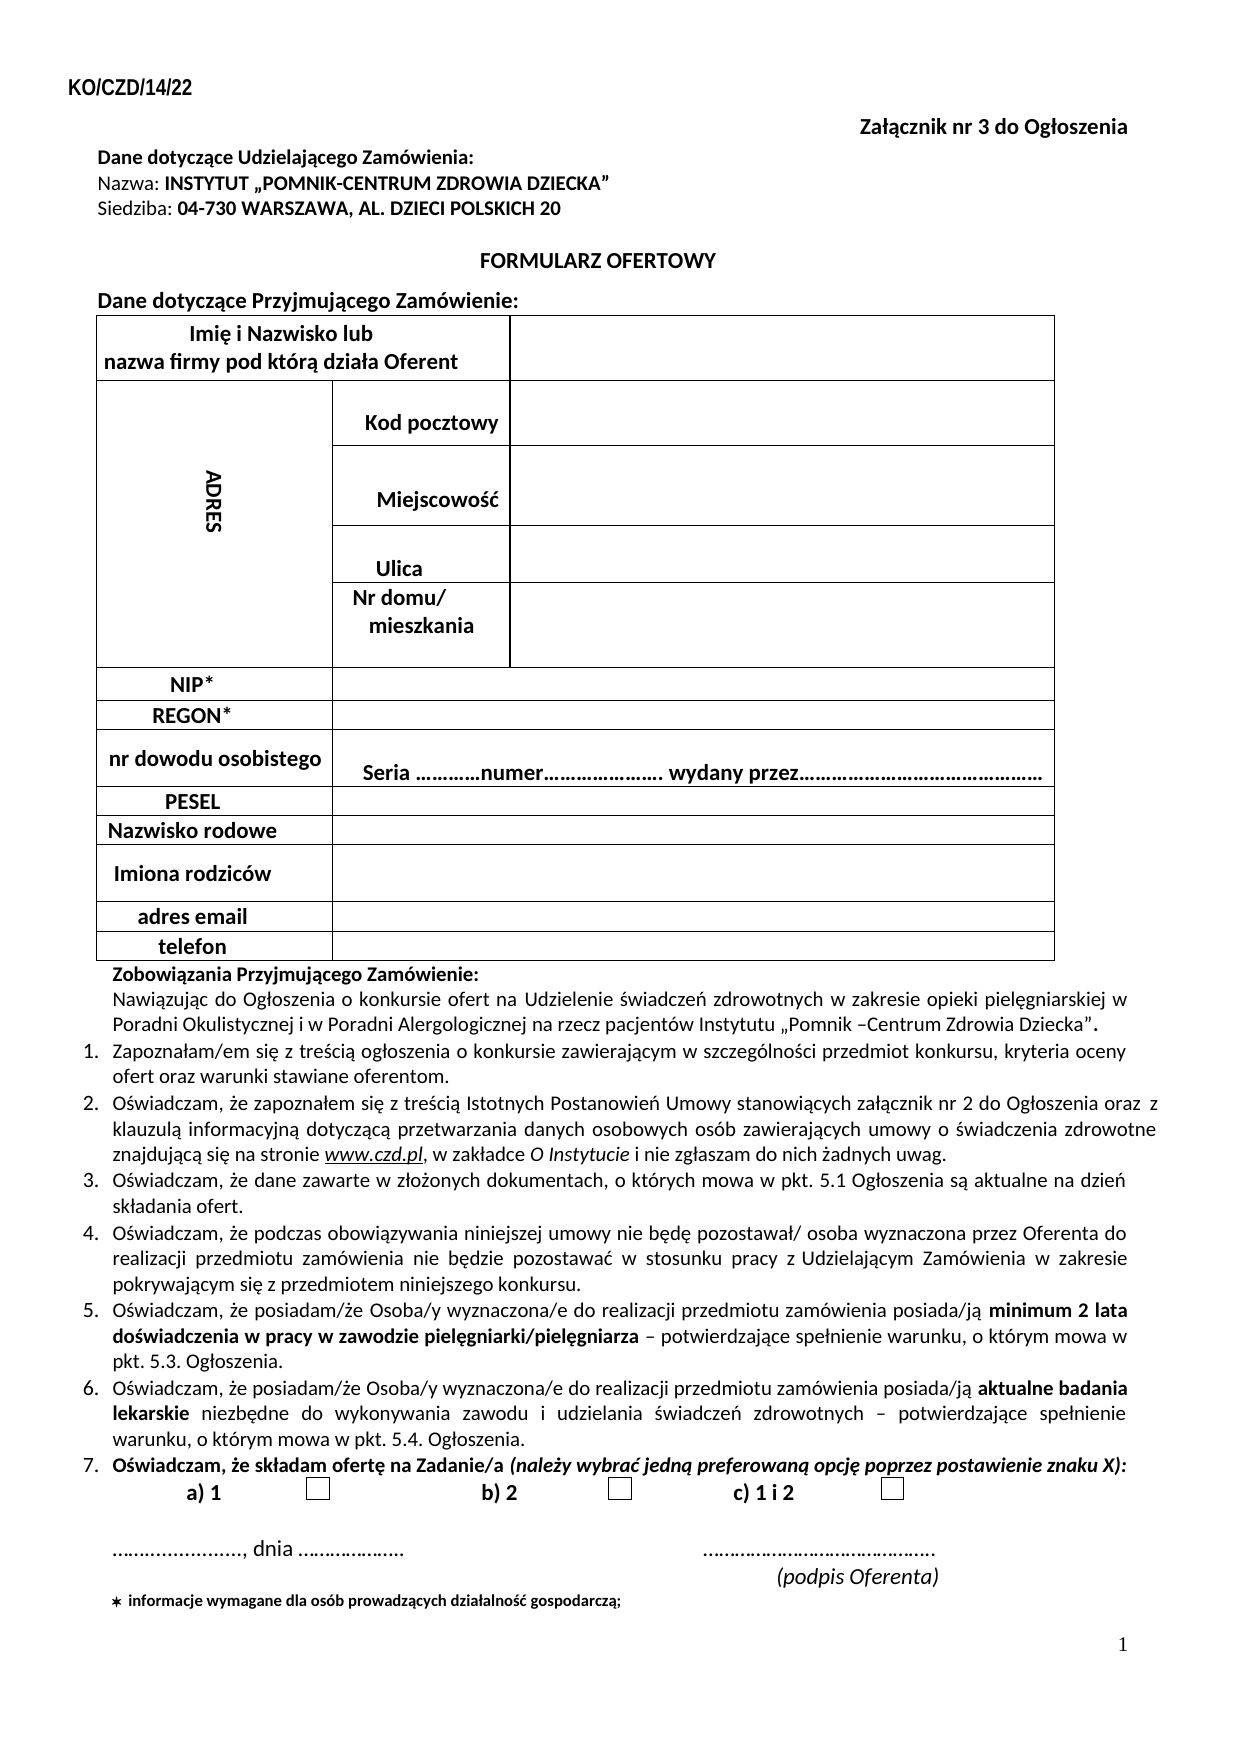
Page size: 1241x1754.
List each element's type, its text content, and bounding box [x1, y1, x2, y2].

table_cell [511, 381, 1054, 444]
table_header [511, 316, 1054, 379]
text (podpis Oferenta) [555, 1562, 1131, 1590]
list Oświadczam, że zapoznałem się z treścią Istotnych Postanowień Umowy stanowiących załącznik nr 2 do Ogłoszenia oraz z klauzulą informacyjną dotyczącą przetwarzania danych osobowych osób zawierających umowy o świadczenia zdrowotne znajdującą się na stronie www.czd.pl, w zakładce O Instytucie i nie zgłaszam do nich żadnych uwag. [83, 1089, 1158, 1167]
text Dane dotyczące Przyjmującego Zamówienie: [97, 287, 1128, 314]
table_cell Nazwisko rodowe [97, 816, 332, 844]
table_cell PESEL [97, 787, 332, 815]
table_cell adres email [97, 902, 332, 931]
table_cell [333, 816, 1054, 844]
table_cell ADRES [97, 381, 332, 667]
list Oświadczam, że składam ofertę na Zadanie/a (należy wybrać jedną preferowaną opcję poprzez postawienie znaku X): a) 1 b) 2 c) 1 i 2 [83, 1451, 1128, 1506]
table_cell Imiona rodziców [97, 845, 332, 901]
list Oświadczam, że posiadam/że Osoba/y wyznaczona/e do realizacji przedmiotu zamówienia posiada/ją minimum 2 lata doświadczenia w pracy w zawodzie pielęgniarki/pielęgniarza – potwierdzające spełnienie warunku, o którym mowa w pkt. 5.3. Ogłoszenia. [83, 1296, 1128, 1374]
table_cell [333, 932, 1054, 960]
table_cell telefon [97, 932, 332, 960]
table_cell [511, 446, 1054, 525]
list Załącznik nr 3 do Ogłoszenia [68, 112, 1128, 140]
text FORMULARZ OFERTOWY [68, 246, 1128, 274]
table_cell Miejscowość [333, 446, 509, 525]
table_cell Ulica [333, 526, 509, 582]
text Siedziba: 04-730 Warszawa, al. DZIECI POLSKICH 20 [97, 195, 1128, 221]
text Nawiązując do Ogłoszenia o konkursie ofert na Udzielenie świadczeń zdrowotnych w zakresie opieki pielęgniarskiej w Poradni Okulistycznej i w Poradni Alergologicznej na rzecz pacjentów Instytutu „Pomnik –Centrum Zdrowia Dziecka”. [112, 986, 1128, 1037]
text Nazwa: INSTYTUT „POMNIK-CENTRUM ZDROWIA DZIECKA” [97, 170, 1128, 195]
text  informacje wymagane dla osób prowadzących działalność gospodarczą; [112, 1590, 1128, 1610]
table_cell REGON* [97, 701, 332, 729]
table_cell [511, 526, 1054, 582]
table_cell [333, 902, 1054, 931]
table_cell [333, 787, 1054, 815]
table_cell Nr domu/ mieszkania [333, 583, 509, 667]
text ……................., dnia ……………….. …………………………………….. [112, 1534, 1131, 1562]
text Zobowiązania Przyjmującego Zamówienie: [112, 961, 1128, 986]
table_cell Seria …………numer…………………. wydany przez……………………………………… [333, 730, 1054, 786]
table_cell Kod pocztowy [333, 381, 509, 444]
table_cell [511, 583, 1054, 667]
table_cell NIP* [97, 668, 332, 700]
list Oświadczam, że posiadam/że Osoba/y wyznaczona/e do realizacji przedmiotu zamówienia posiada/ją aktualne badania lekarskie niezbędne do wykonywania zawodu i udzielania świadczeń zdrowotnych – potwierdzające spełnienie warunku, o którym mowa w pkt. 5.4. Ogłoszenia. [83, 1374, 1128, 1451]
table_cell [333, 701, 1054, 729]
table_cell [333, 845, 1054, 901]
table_cell nr dowodu osobistego [97, 730, 332, 786]
table_cell [333, 668, 1054, 700]
list Oświadczam, że dane zawarte w złożonych dokumentach, o których mowa w pkt. 5.1 Ogłoszenia są aktualne na dzień składania ofert. [83, 1167, 1128, 1219]
table_header Imię i Nazwisko lub nazwa firmy pod którą działa Oferent [97, 316, 509, 379]
list Oświadczam, że podczas obowiązywania niniejszej umowy nie będę pozostawał/ osoba wyznaczona przez Oferenta do realizacji przedmiotu zamówienia nie będzie pozostawać w stosunku pracy z Udzielającym Zamówienia w zakresie pokrywającym się z przedmiotem niniejszego konkursu. [83, 1219, 1128, 1296]
text Dane dotyczące Udzielającego Zamówienia: [97, 144, 1128, 170]
list Zapoznałam/em się z treścią ogłoszenia o konkursie zawierającym w szczególności przedmiot konkursu, kryteria oceny ofert oraz warunki stawiane oferentom. [83, 1037, 1128, 1089]
